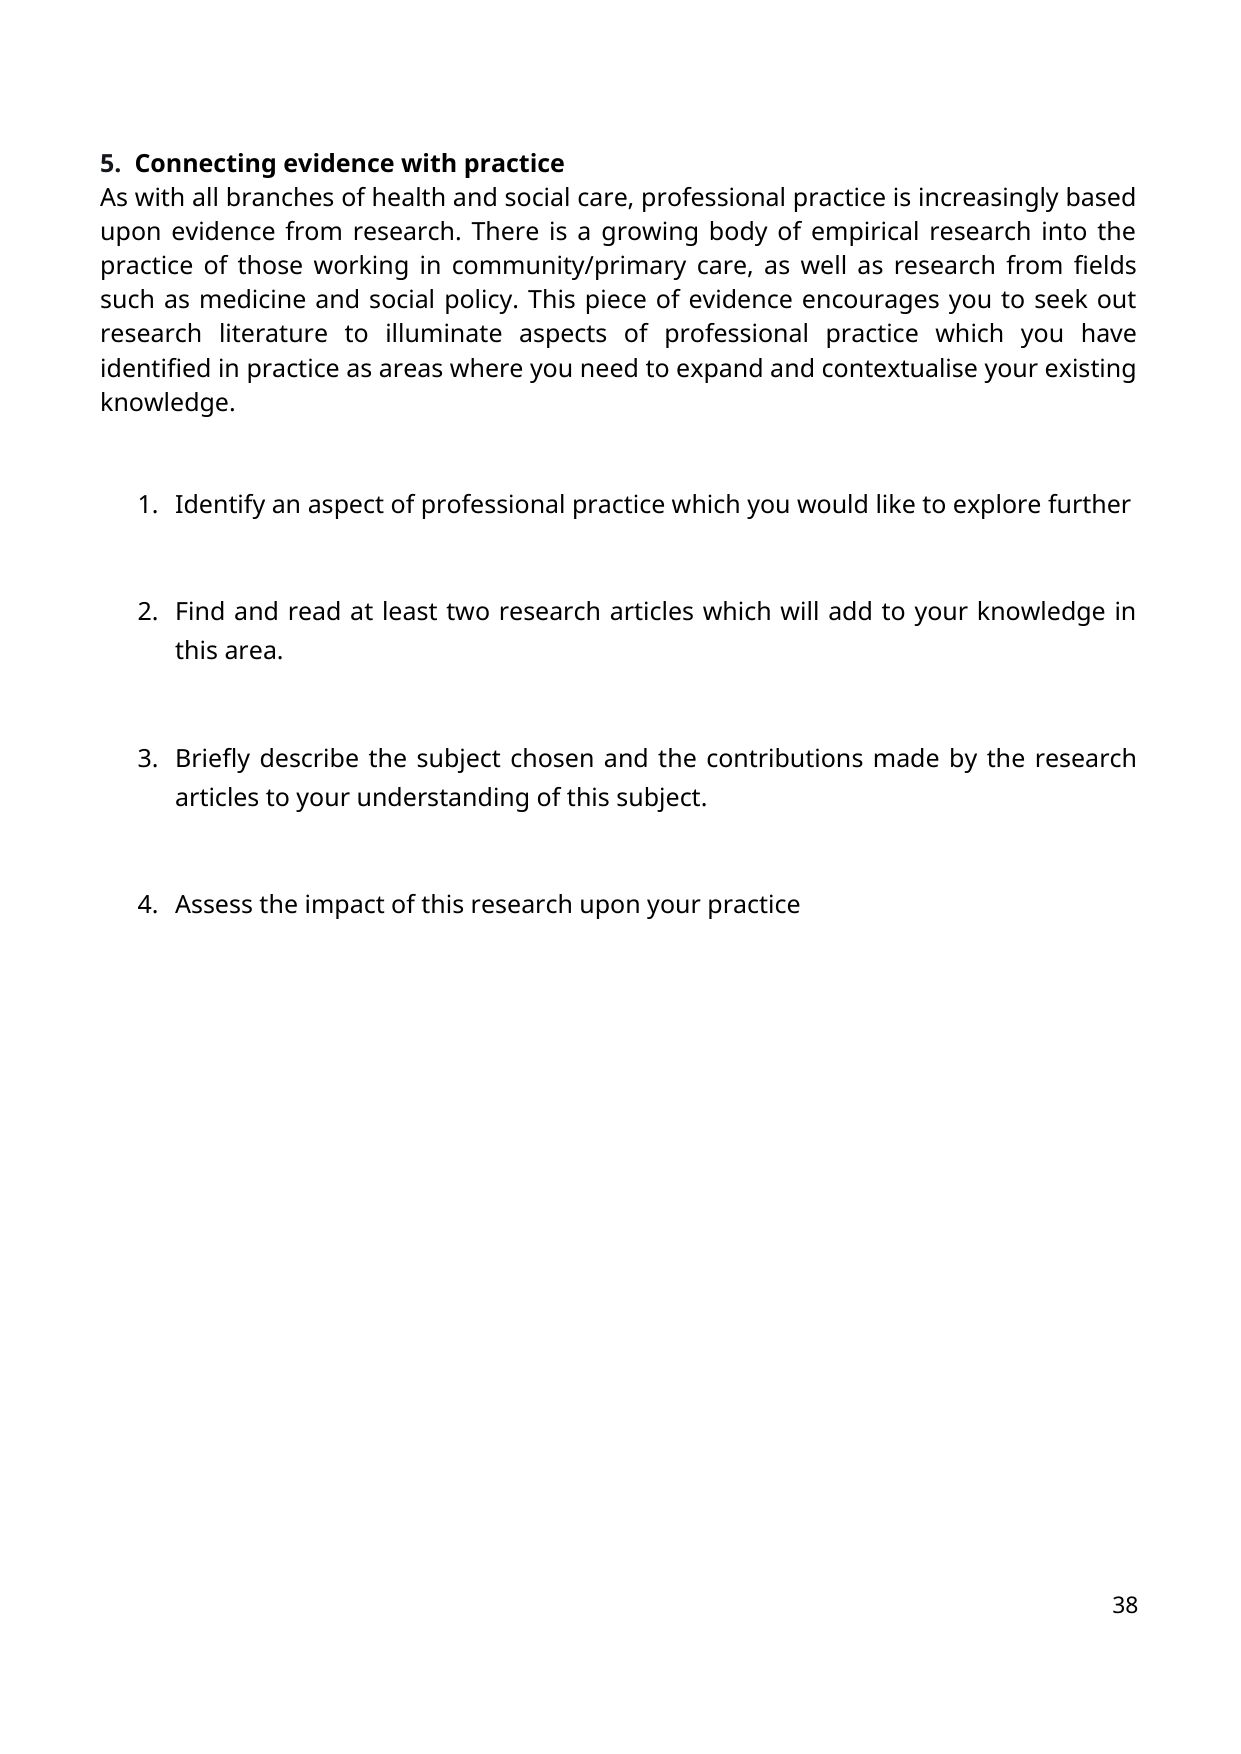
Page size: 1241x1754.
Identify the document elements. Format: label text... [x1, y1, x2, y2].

list Assess the impact of this research upon your practice [137, 887, 1138, 921]
list Identify an aspect of professional practice which you would like to explore further [137, 486, 1138, 521]
list Briefly describe the subject chosen and the contributions made by the research articles to your understanding of this subject. [137, 740, 1138, 813]
text 5. Connecting evidence with practice [100, 146, 1138, 180]
list Find and read at least two research articles which will add to your knowledge in this area. [137, 594, 1138, 667]
text As with all branches of health and social care, professional practice is increasingly based upon evidence from research. There is a growing body of empirical research into the practice of those working in community/primary care, as well as research from fields such as medicine and social policy. This piece of evidence encourages you to seek out research literature to illuminate aspects of professional practice which you have identified in practice as areas where you need to expand and contextualise your existing knowledge. [100, 180, 1138, 418]
